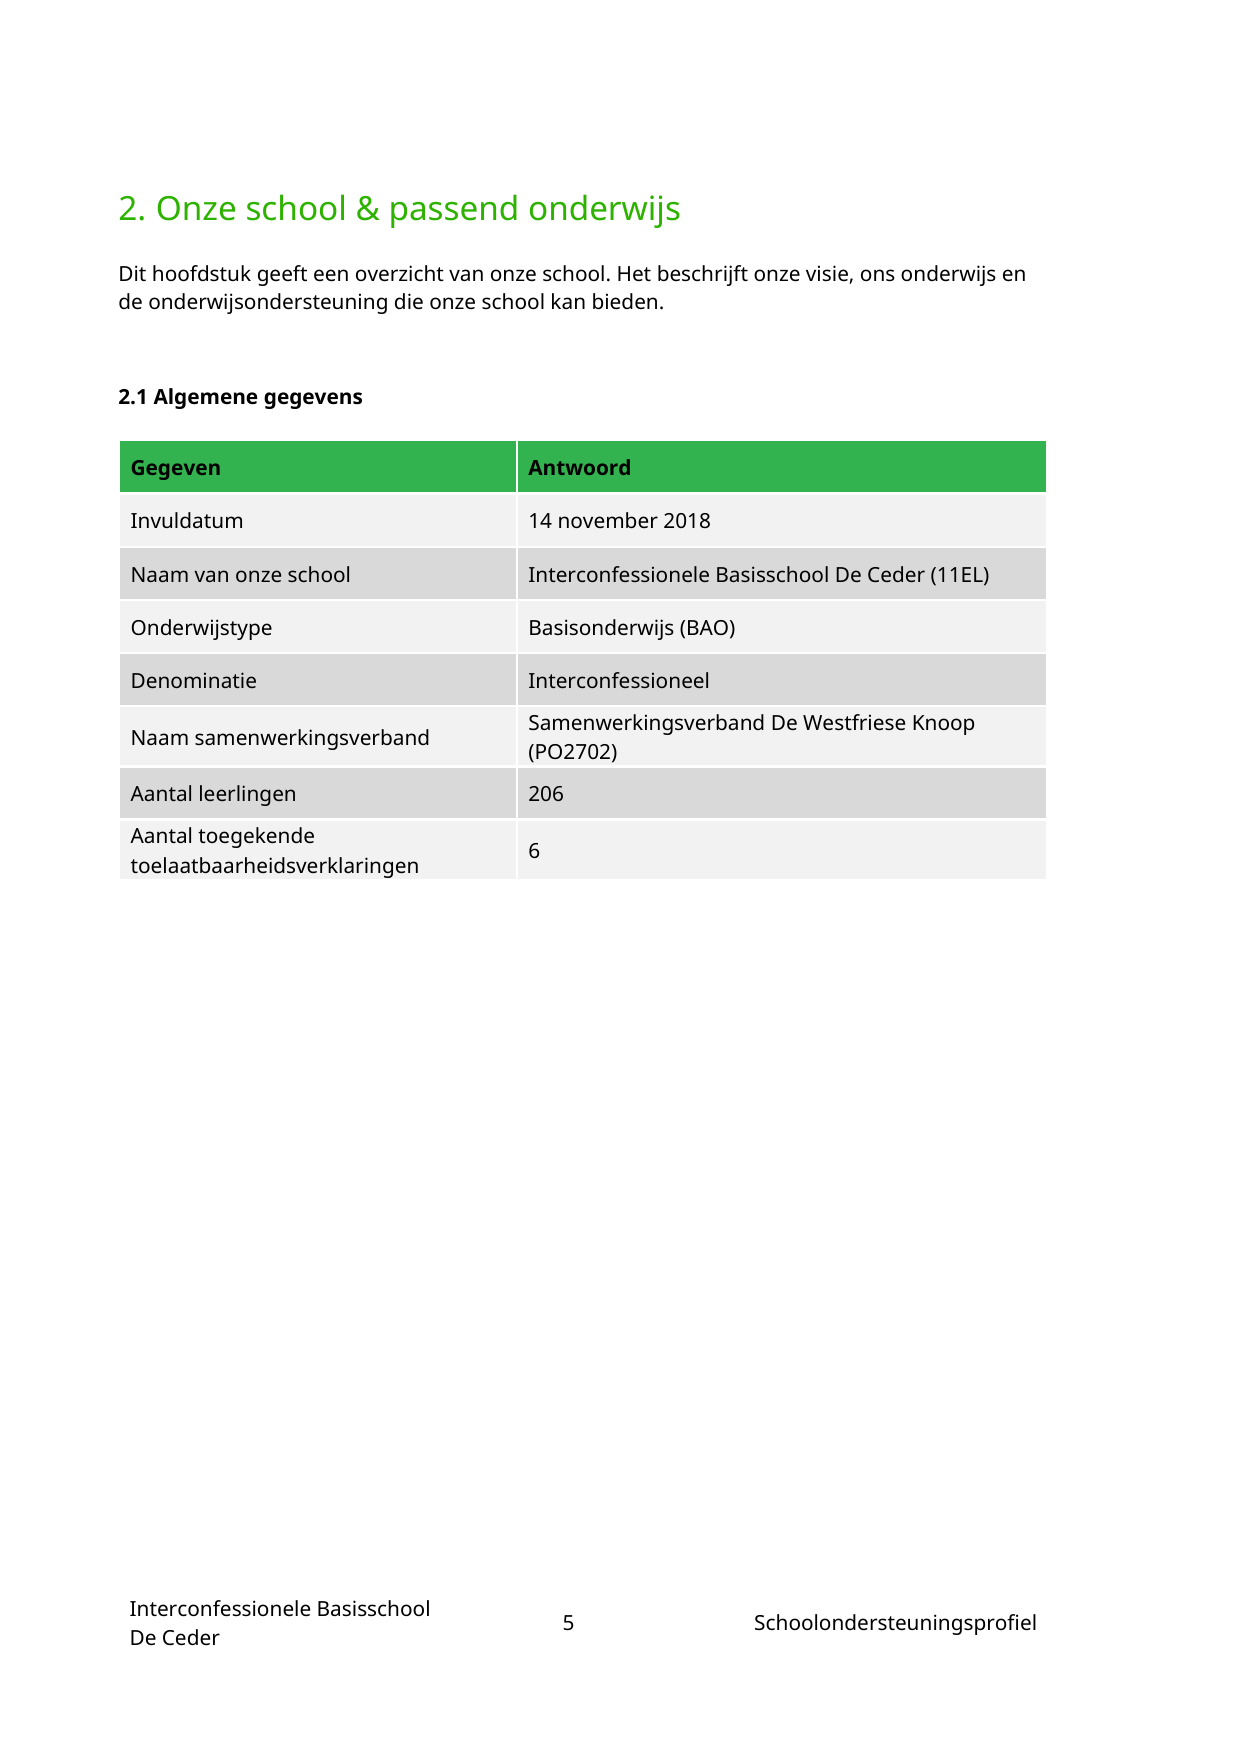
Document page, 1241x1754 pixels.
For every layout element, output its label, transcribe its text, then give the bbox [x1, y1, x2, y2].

table_cell Interconfessioneel [518, 654, 1046, 705]
list Onze school & passend onderwijs [118, 185, 1048, 231]
table_cell Naam van onze school [120, 548, 516, 599]
table_cell Onderwijstype [120, 601, 516, 652]
text 2.1 Algemene gegevens [118, 382, 1048, 411]
text Dit hoofdstuk geeft een overzicht van onze school. Het beschrijft onze visie, ons onderwijs en de onderwijsondersteuning die onze school kan bieden. [118, 259, 1048, 316]
table_cell Denominatie [120, 654, 516, 705]
table_cell Invuldatum [120, 495, 516, 546]
table_cell Basisonderwijs (BAO) [518, 601, 1046, 652]
table_cell Interconfessionele Basisschool De Ceder (11EL) [518, 548, 1046, 599]
table_cell Aantal toegekende toelaatbaarheidsverklaringen [120, 821, 516, 879]
table_cell Aantal leerlingen [120, 768, 516, 818]
table_cell 14 november 2018 [518, 495, 1046, 546]
table_cell Naam samenwerkingsverband [120, 707, 516, 765]
table_cell 6 [518, 821, 1046, 879]
table_header Gegeven [120, 441, 516, 492]
table_header Antwoord [518, 441, 1046, 492]
table_cell 206 [518, 768, 1046, 818]
table_cell Samenwerkingsverband De Westfriese Knoop (PO2702) [518, 707, 1046, 765]
